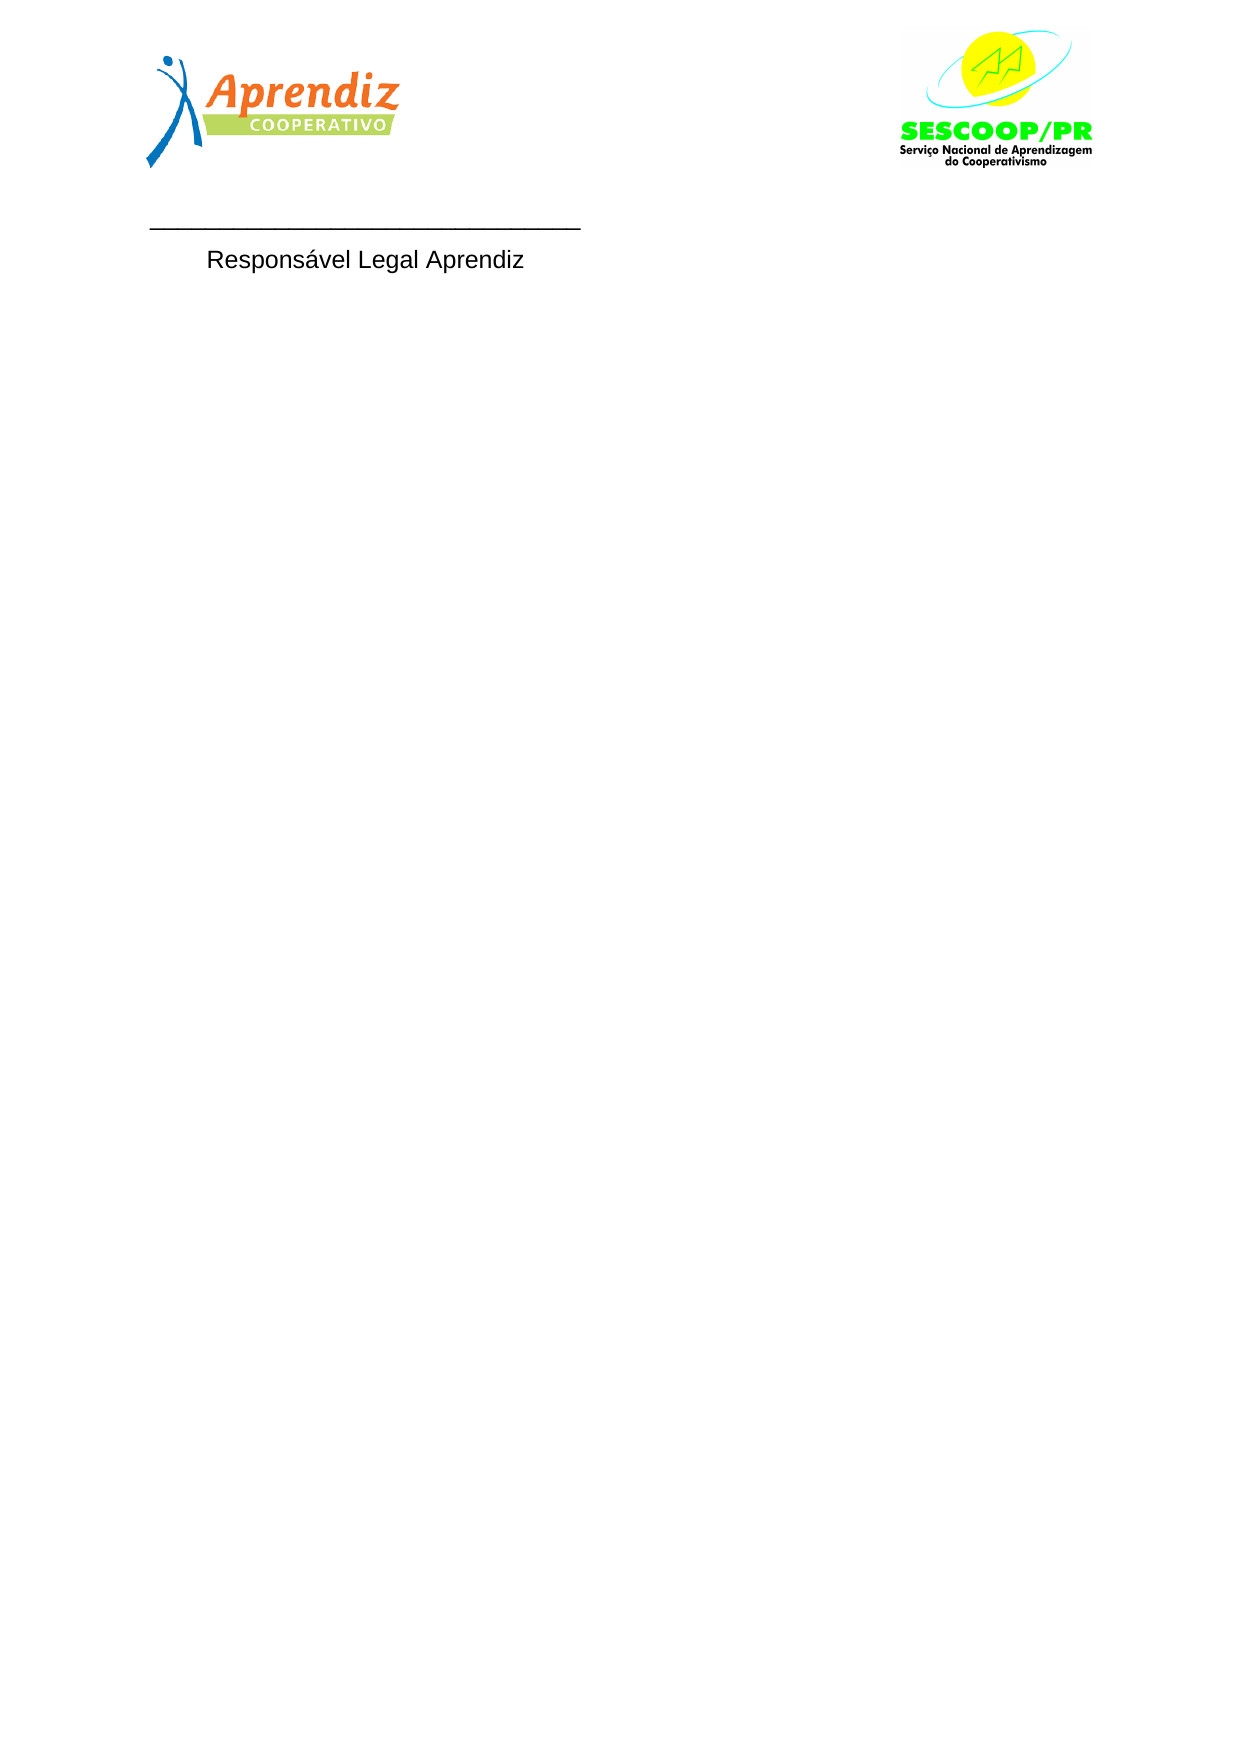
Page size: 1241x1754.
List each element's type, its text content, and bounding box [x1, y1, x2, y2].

text _______________________________Responsável Legal Aprendiz [148, 177, 583, 274]
picture [900, 26, 1093, 168]
picture [138, 37, 407, 188]
